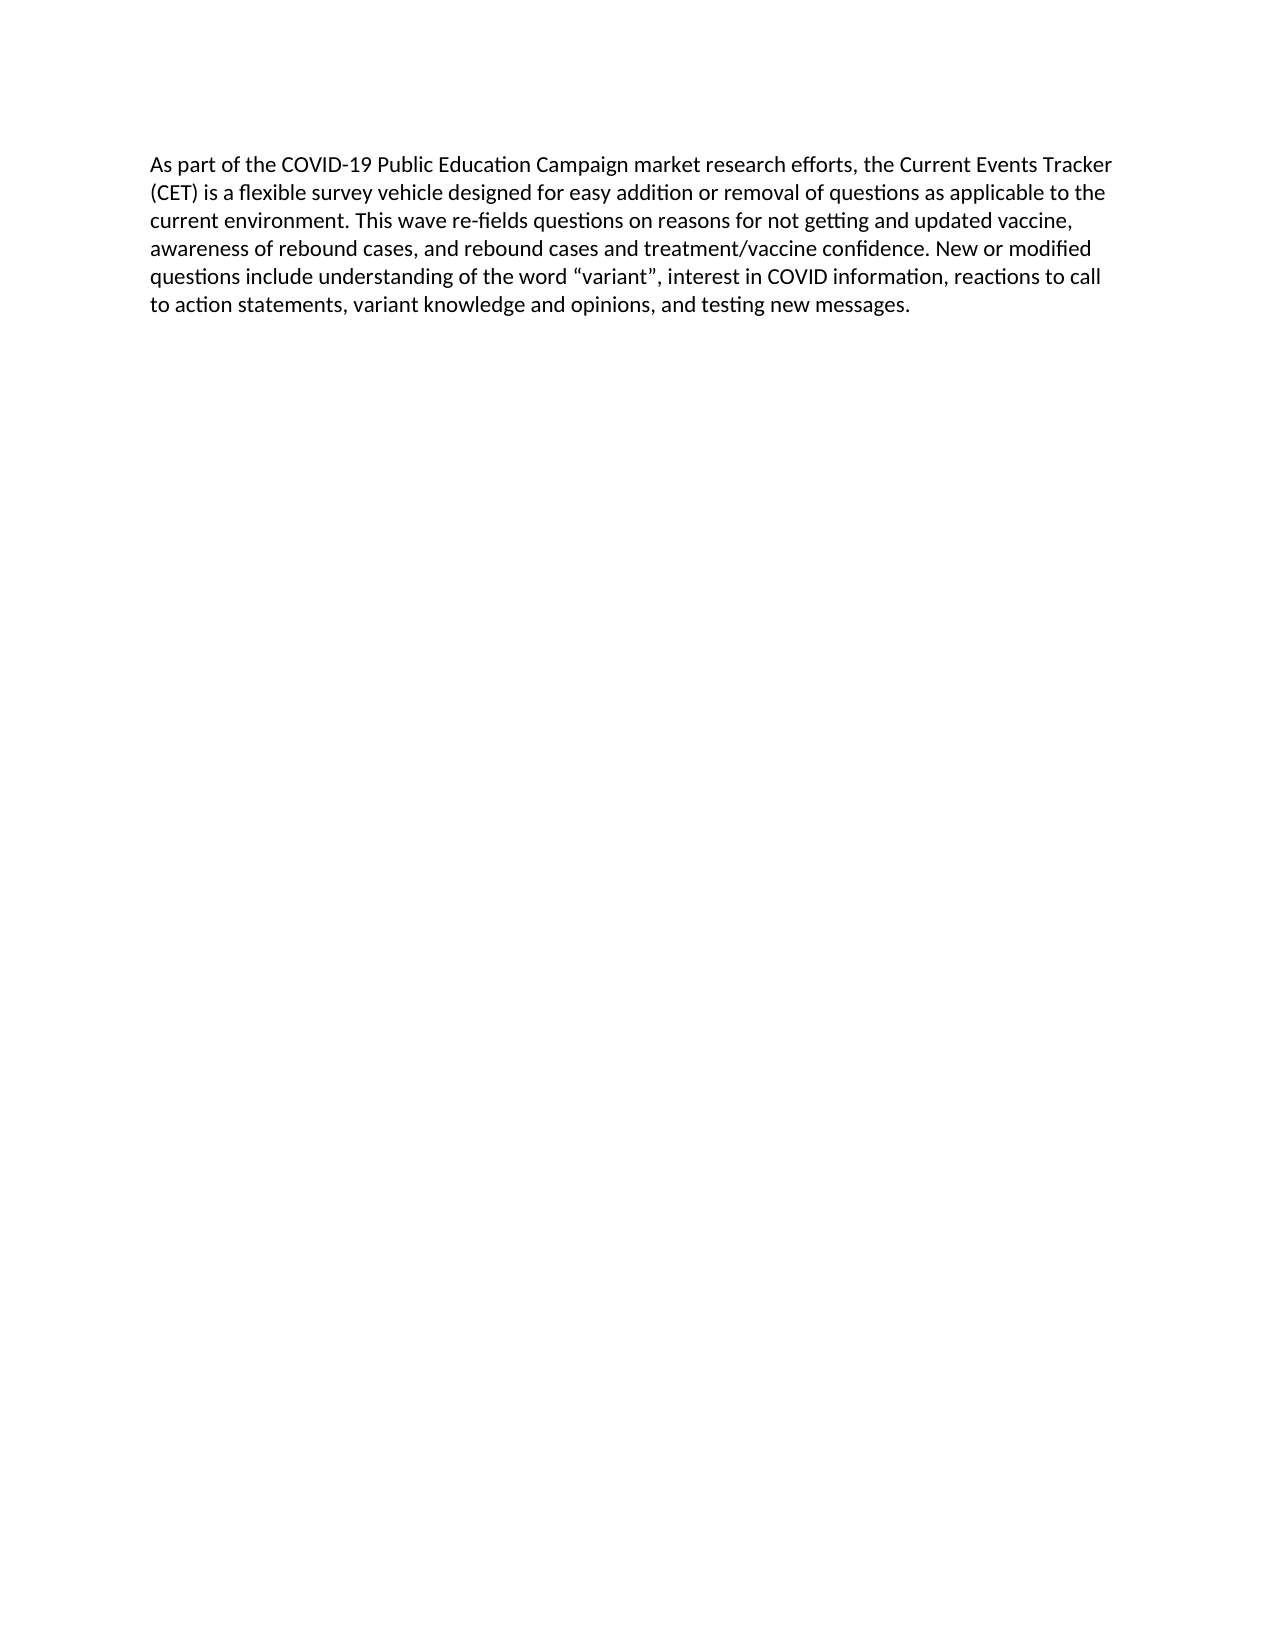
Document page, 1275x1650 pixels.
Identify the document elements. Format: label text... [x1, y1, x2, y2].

text As part of the COVID-19 Public Education Campaign market research efforts, the Current Events Tracker (CET) is a flexible survey vehicle designed for easy addition or removal of questions as applicable to the current environment. This wave re-fields questions on reasons for not getting and updated vaccine, awareness of rebound cases, and rebound cases and treatment/vaccine confidence. New or modified questions include understanding of the word “variant”, interest in COVID information, reactions to call to action statements, variant knowledge and opinions, and testing new messages. [150, 150, 1125, 318]
